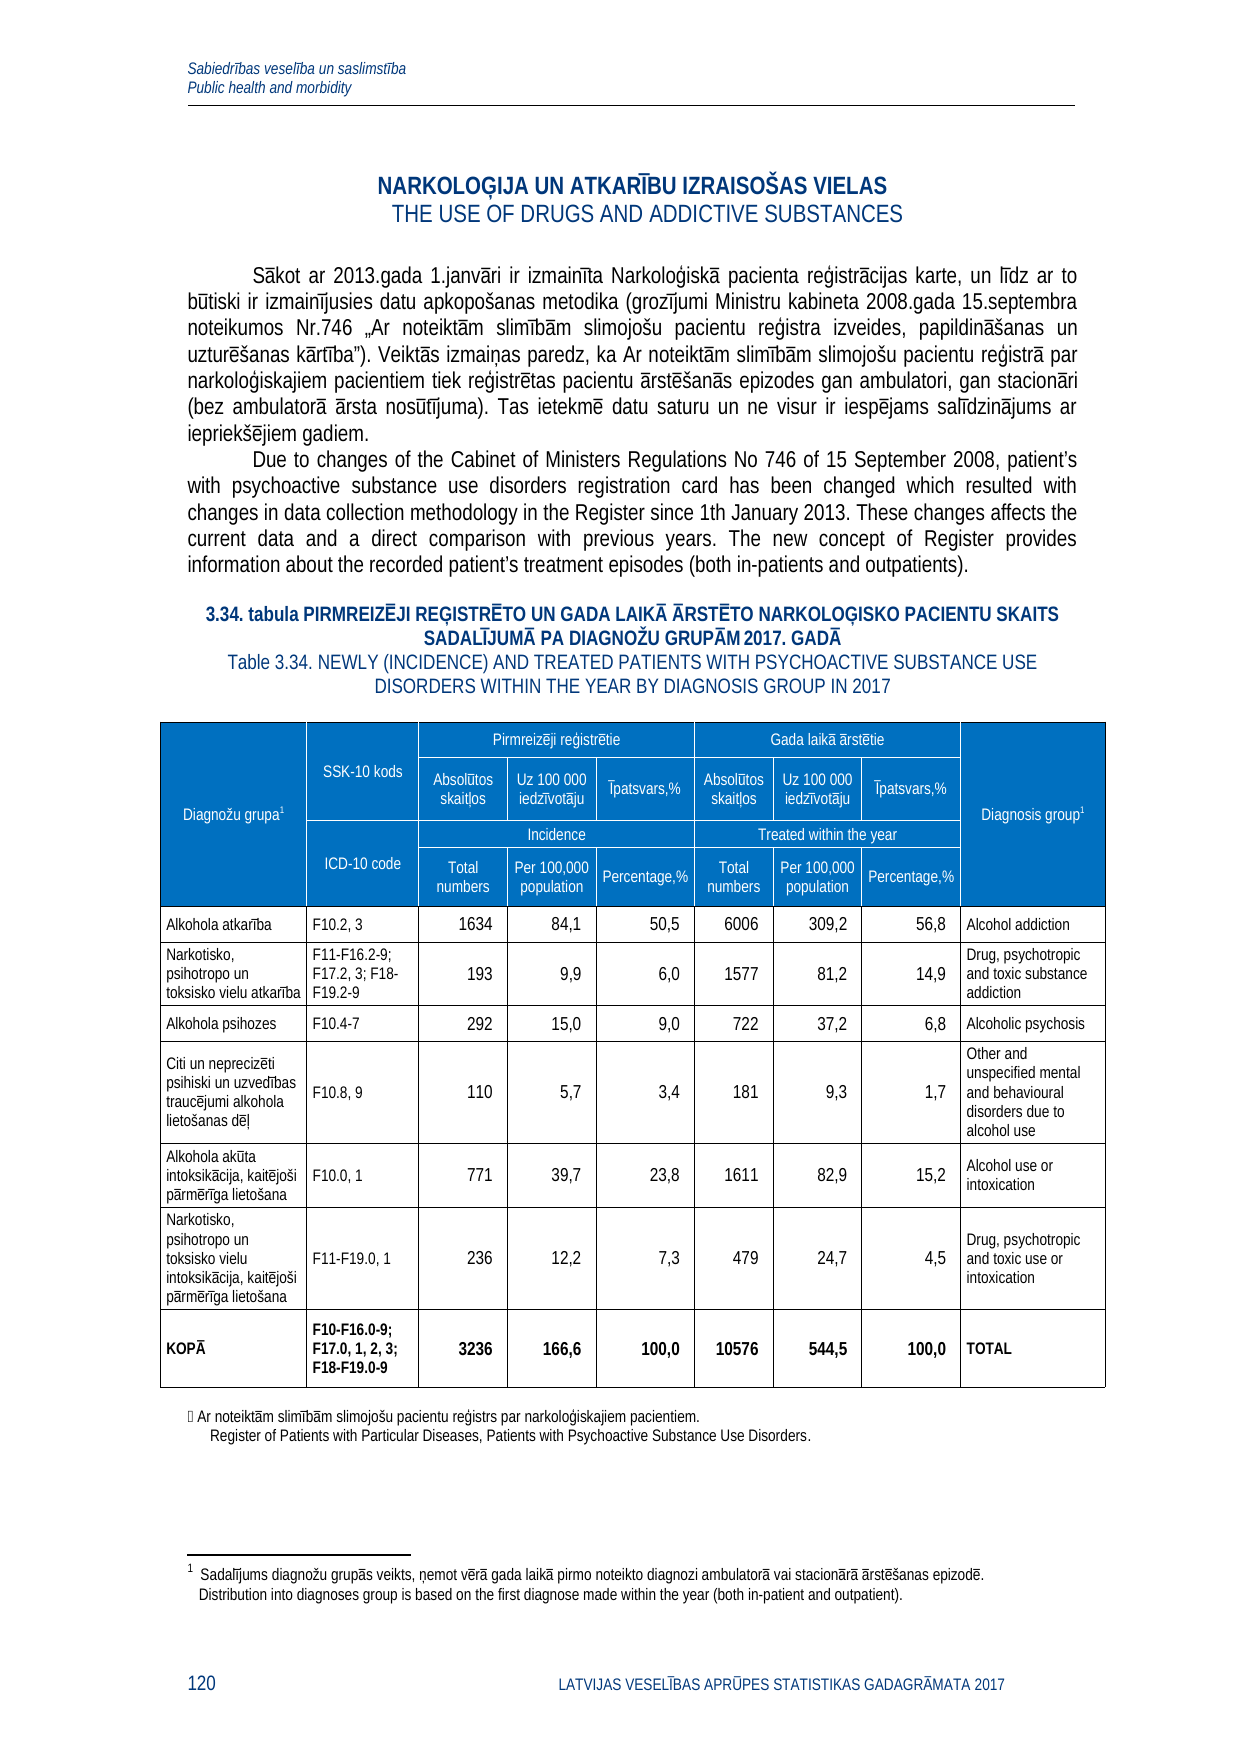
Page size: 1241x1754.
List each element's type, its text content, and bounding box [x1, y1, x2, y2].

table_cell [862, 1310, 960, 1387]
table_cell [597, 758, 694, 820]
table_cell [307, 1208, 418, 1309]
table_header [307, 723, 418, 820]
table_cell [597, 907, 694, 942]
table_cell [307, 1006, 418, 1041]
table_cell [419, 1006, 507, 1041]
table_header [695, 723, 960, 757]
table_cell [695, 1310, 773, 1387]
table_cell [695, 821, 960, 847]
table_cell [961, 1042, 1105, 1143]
text Sākot ar 2013.gada 1.janvāri ir izmainīta Narkoloģiskā pacienta reģistrācijas karte, un līdz ar to būtiski ir izmainījusies datu apkopošanas metodika (grozījumi Ministru kabineta 2008.gada 15.septembra noteikumos Nr.746 „Ar noteiktām slimībām slimojošu pacientu reģistra izveides, papildināšanas un uzturēšanas kārtība”). Veiktās izmaiņas paredz, ka Ar noteiktām slimībām slimojošu pacientu reģistrā par narkoloģiskajiem pacientiem tiek reģistrētas pacientu ārstēšanās epizodes gan ambulatori, gan stacionāri (bez ambulatorā ārsta nosūtījuma). Tas ietekmē datu saturu un ne visur ir iespējams salīdzinājums ar iepriekšējiem gadiem. [187, 262, 1078, 446]
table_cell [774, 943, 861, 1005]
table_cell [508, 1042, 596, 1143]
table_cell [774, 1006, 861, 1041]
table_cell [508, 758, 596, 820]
subtitle 3.34. tabula PIRMREIZĒJI REĢISTRĒTO UN GADA LAIKĀ ĀRSTĒTO NARKOLOĢISKO PACIENTU SKAITS SADALĪJUMĀ PA DIAGNOŽU GRUPĀM 2017. GADĀ [187, 602, 1078, 650]
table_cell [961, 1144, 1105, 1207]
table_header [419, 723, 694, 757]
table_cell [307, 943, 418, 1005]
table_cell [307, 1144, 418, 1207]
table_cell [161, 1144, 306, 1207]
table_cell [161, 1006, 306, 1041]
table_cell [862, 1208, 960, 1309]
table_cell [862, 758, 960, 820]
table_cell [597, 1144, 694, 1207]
text Due to changes of the Cabinet of Ministers Regulations No 746 of 15 September 2008, patient’s with psychoactive substance use disorders registration card has been changed which resulted with changes in data collection methodology in the Register since 1th January 2013. These changes affects the current data and a direct comparison with previous years. The new concept of Register provides information about the recorded patient’s treatment episodes (both in-patients and outpatients). [187, 446, 1078, 578]
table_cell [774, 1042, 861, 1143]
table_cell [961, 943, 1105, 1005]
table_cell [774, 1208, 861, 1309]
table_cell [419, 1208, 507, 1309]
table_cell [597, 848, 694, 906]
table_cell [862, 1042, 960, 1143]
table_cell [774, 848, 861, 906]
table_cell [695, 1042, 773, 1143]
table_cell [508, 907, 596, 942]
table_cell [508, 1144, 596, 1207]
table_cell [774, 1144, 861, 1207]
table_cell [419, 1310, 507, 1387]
subtitle THE USE OF DRUGS AND ADDICTIVE SUBSTANCES [187, 199, 1078, 228]
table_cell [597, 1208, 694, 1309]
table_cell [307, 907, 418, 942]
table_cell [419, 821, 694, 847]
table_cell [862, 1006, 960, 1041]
subtitle NARKOLOĢIJA UN ATKARĪBU IZRAISOŠAS VIELAS [187, 171, 1078, 199]
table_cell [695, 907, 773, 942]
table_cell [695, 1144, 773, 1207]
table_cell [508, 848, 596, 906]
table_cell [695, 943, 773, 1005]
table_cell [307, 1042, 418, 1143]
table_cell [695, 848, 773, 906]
text Ar noteiktām slimībām slimojošu pacientu reģistrs par narkoloģiskajiem pacientiem. [187, 1407, 1078, 1426]
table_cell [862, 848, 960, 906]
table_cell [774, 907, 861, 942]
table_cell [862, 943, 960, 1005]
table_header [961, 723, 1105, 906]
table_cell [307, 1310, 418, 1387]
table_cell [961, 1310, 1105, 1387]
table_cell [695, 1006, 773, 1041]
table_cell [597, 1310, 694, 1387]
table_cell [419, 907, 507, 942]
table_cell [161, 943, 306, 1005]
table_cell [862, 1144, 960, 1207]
text Register of Patients with Particular Diseases, Patients with Psychoactive Substance Use Disorders. [187, 1426, 1078, 1445]
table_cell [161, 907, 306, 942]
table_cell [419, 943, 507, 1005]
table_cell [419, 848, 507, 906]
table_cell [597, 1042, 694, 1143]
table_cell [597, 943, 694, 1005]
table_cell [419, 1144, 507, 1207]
subtitle Table 3.34. NEWLY (INCIDENCE) AND TREATED PATIENTS WITH PSYCHOACTIVE SUBSTANCE USE DISORDERS WITHIN THE YEAR BY DIAGNOSIS GROUP IN 2017 [187, 650, 1078, 698]
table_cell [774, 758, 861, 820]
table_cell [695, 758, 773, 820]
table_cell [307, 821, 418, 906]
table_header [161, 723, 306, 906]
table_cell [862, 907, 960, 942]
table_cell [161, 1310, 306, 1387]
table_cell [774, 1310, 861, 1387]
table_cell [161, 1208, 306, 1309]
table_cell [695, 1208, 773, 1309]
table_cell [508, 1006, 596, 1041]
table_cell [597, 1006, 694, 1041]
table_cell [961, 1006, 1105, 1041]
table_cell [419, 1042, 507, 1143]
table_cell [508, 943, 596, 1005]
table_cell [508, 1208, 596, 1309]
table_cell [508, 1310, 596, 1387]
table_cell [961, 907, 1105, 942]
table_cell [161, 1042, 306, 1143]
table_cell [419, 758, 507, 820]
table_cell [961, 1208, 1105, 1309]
